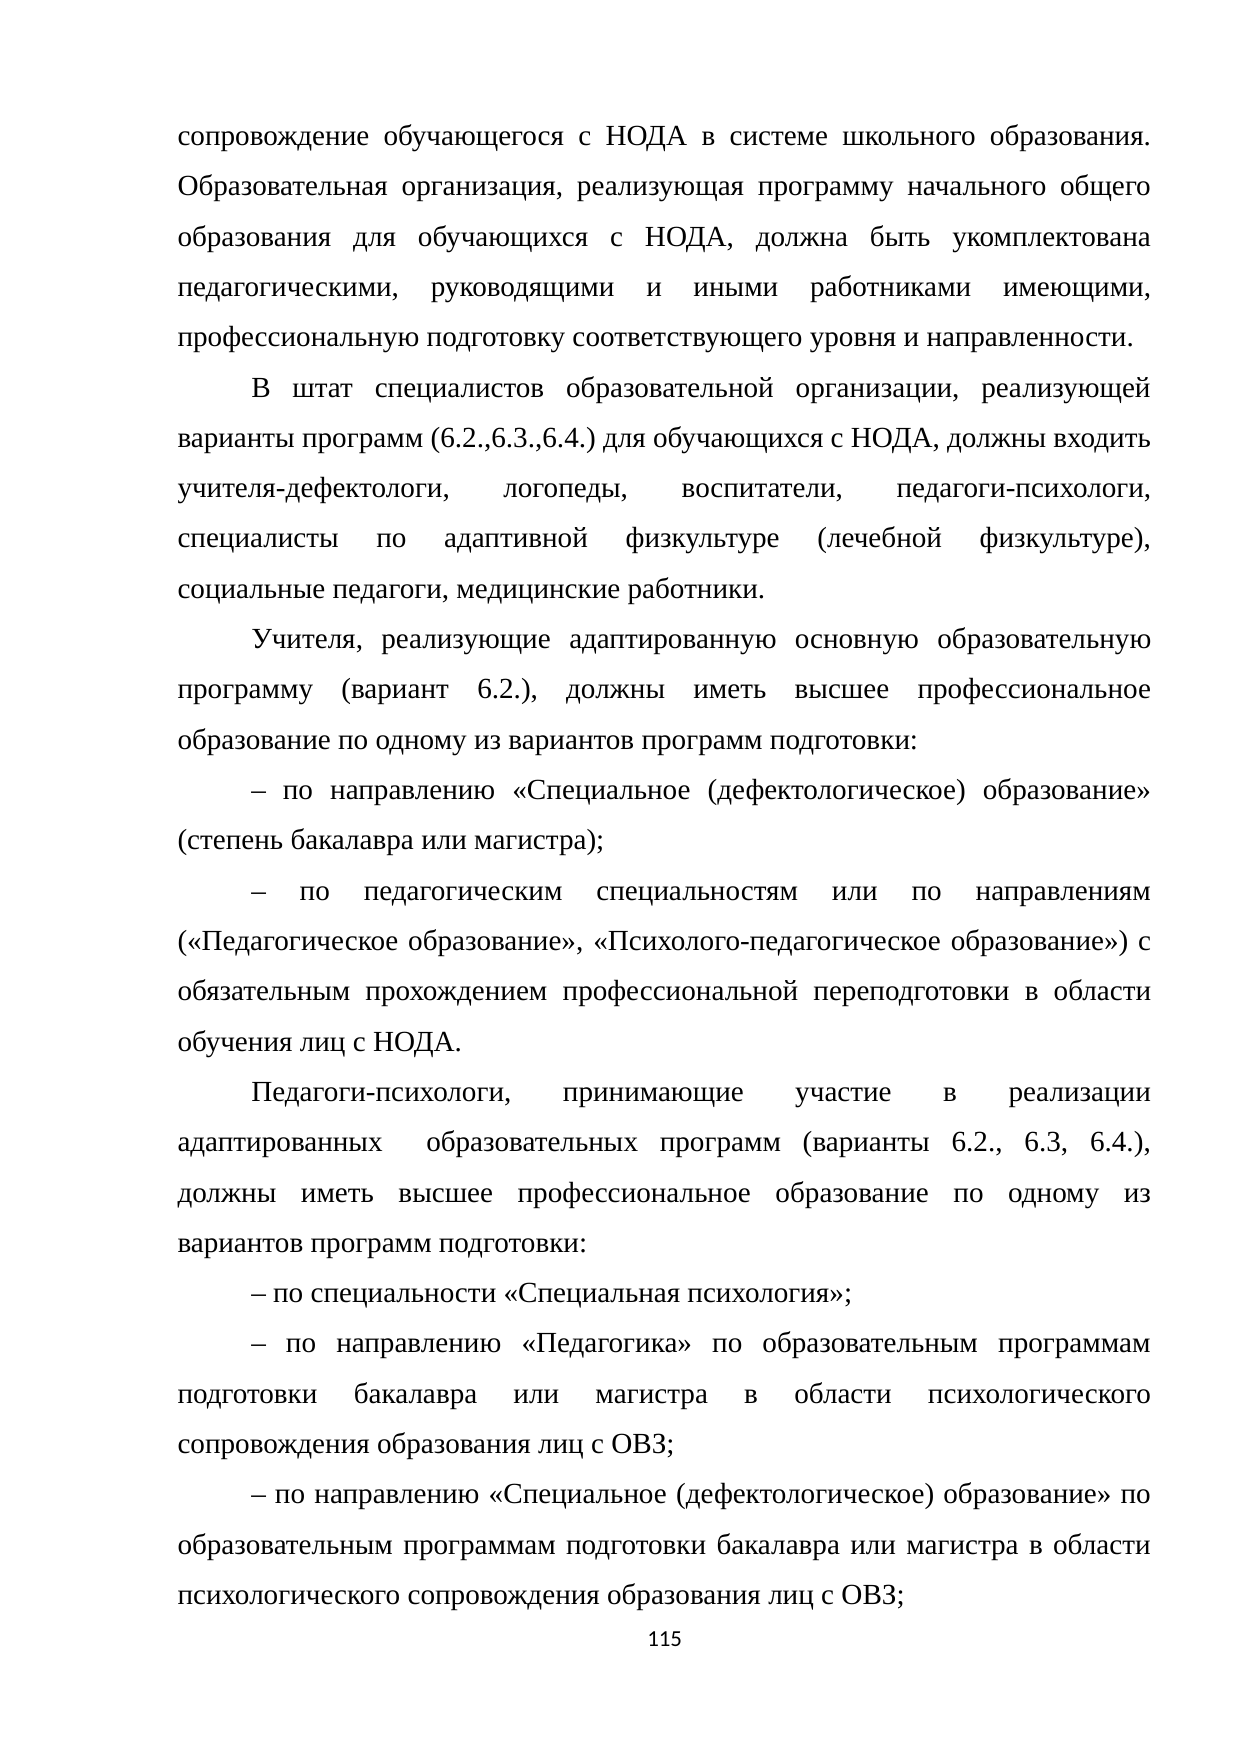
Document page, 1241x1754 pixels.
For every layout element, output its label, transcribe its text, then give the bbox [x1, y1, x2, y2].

text – по направлению «Специальное (дефектологическое) образование» (степень бакалавра или магистра); [177, 772, 1152, 856]
text В штат специалистов образовательной организации, реализующей варианты программ (6.2.,6.3.,6.4.) для обучающихся с НОДА, должны входить учителя-дефектологи, логопеды, воспитатели, педагоги-психологи, специалисты по адаптивной физкультуре (лечебной физкультуре), социальные педагоги, медицинские работники. [177, 370, 1152, 604]
text Учителя, реализующие адаптированную основную образовательную программу (вариант 6.2.), должны иметь высшее профессиональное образование по одному из вариантов программ подготовки: [177, 621, 1152, 755]
text Педагоги-психологи, принимающие участие в реализации адаптированных образовательных программ (варианты 6.2., 6.3, 6.4.), должны иметь высшее профессиональное образование по одному из вариантов программ подготовки: [177, 1074, 1152, 1258]
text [177, 118, 1152, 353]
text – по специальности «Специальная психология»; [177, 1275, 1152, 1309]
text – по педагогическим специальностям или по направлениям («Педагогическое образование», «Психолого-педагогическое образование») с обязательным прохождением профессиональной переподготовки в области обучения лиц с НОДА. [177, 873, 1152, 1057]
text – по направлению «Педагогика» по образовательным программам подготовки бакалавра или магистра в области психологического сопровождения образования лиц с ОВЗ; [177, 1326, 1152, 1460]
text – по направлению «Специальное (дефектологическое) образование» по образовательным программам подготовки бакалавра или магистра в области психологического сопровождения образования лиц с ОВЗ; [177, 1477, 1152, 1611]
